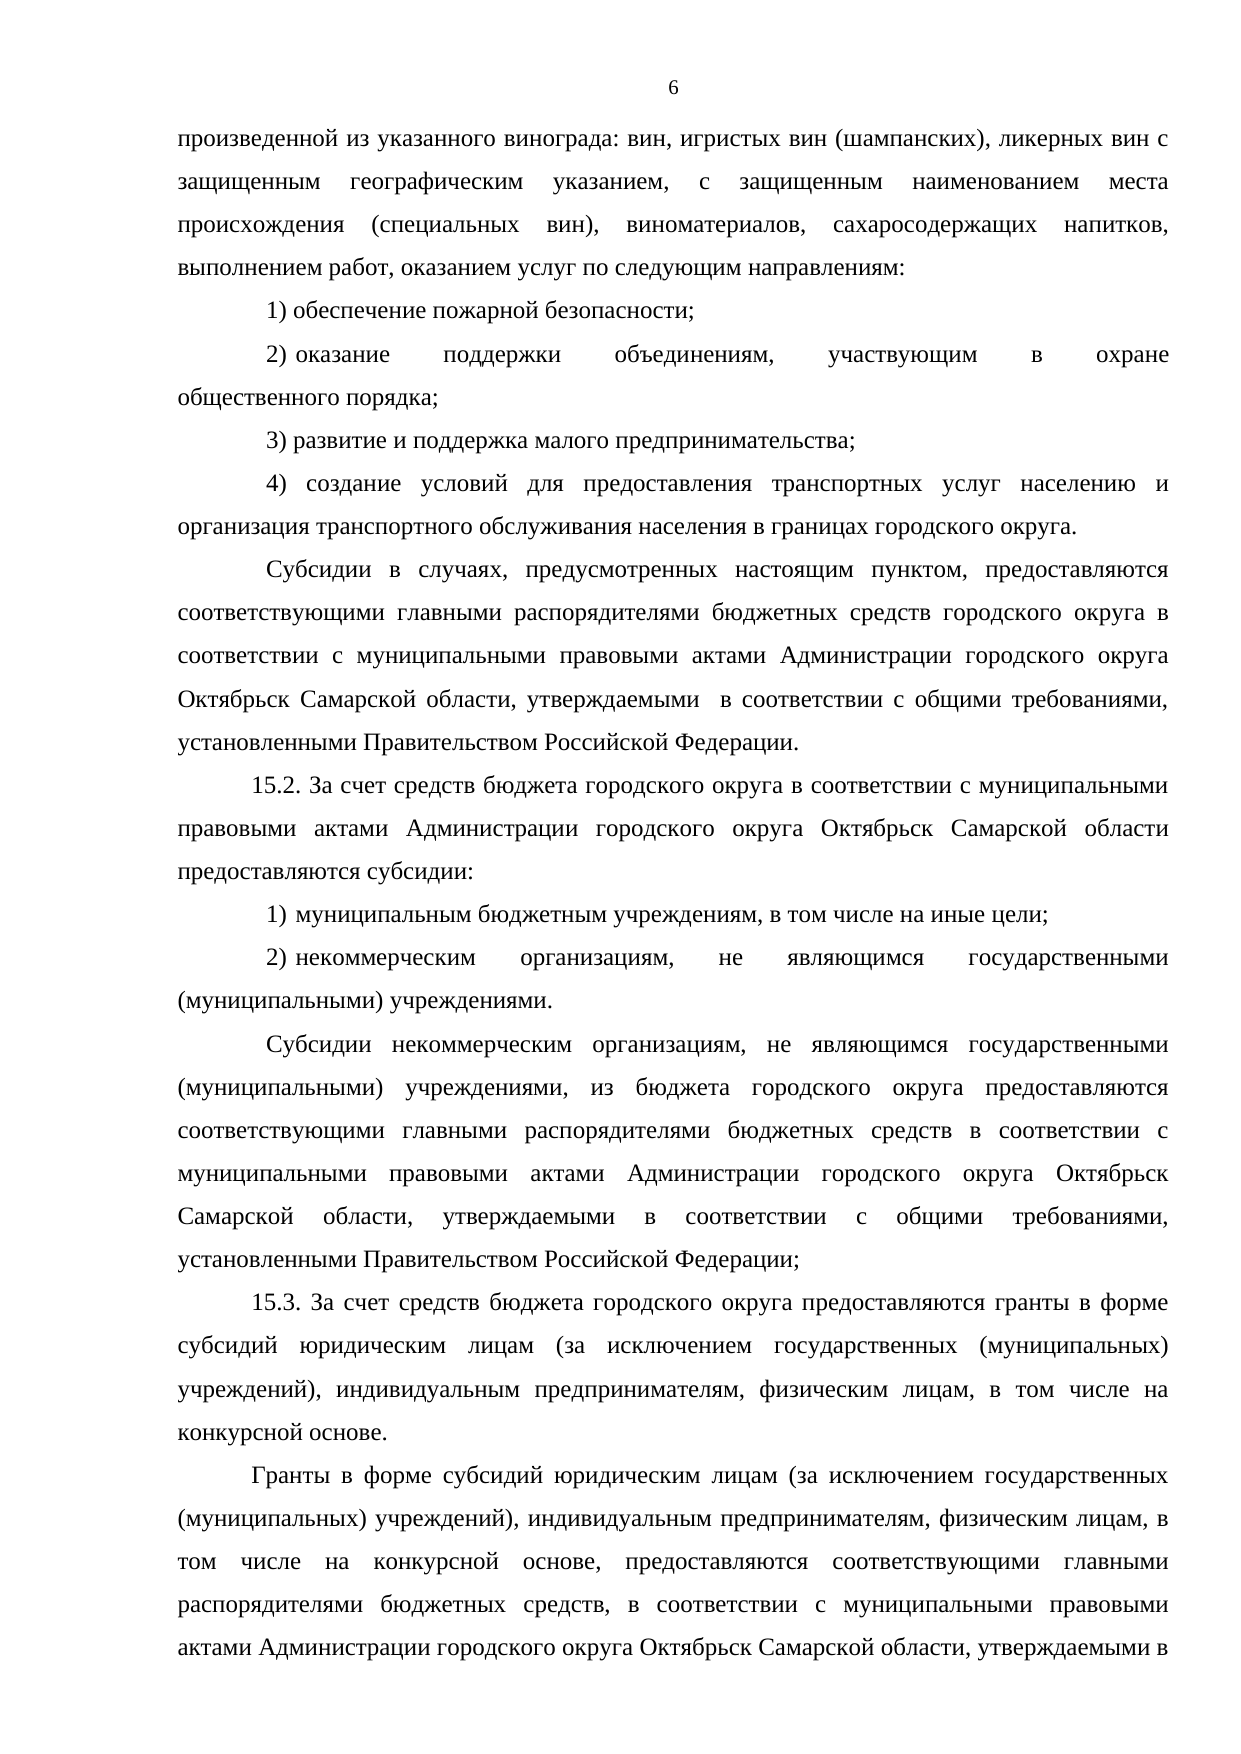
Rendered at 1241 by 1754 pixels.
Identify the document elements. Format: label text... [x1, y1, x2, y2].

text 2) оказание поддержки объединениям, участвующим в охране общественного порядка; [177, 339, 1169, 411]
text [177, 1460, 1169, 1661]
text 3) развитие и поддержка малого предпринимательства; [177, 425, 1169, 454]
text 15.3. За счет средств бюджета городского округа предоставляются гранты в форме субсидий юридическим лицам (за исключением государственных (муниципальных) учреждений), индивидуальным предпринимателям, физическим лицам, в том числе на конкурсной основе. [177, 1287, 1169, 1446]
list некоммерческим организациям, не являющимся государственными (муниципальными) учреждениями. [177, 942, 1169, 1014]
text 4) создание условий для предоставления транспортных услуг населению и организация транспортного обслуживания населения в границах городского округа. [177, 468, 1169, 540]
text 15.2. За счет средств бюджета городского округа в соответствии с муниципальными правовыми актами Администрации городского округа Октябрьск Самарской области предоставляются субсидии: [177, 770, 1169, 885]
list Субсидии в случаях, предусмотренных настоящим пунктом, предоставляются соответствующими главными распорядителями бюджетных средств городского округа в соответствии с муниципальными правовыми актами Администрации городского округа Октябрьск Самарской области, утверждаемыми в соответствии с общими требованиями, установленными Правительством Российской Федерации. [177, 554, 1169, 756]
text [177, 123, 1169, 281]
list муниципальным бюджетным учреждениям, в том числе на иные цели; [177, 899, 1169, 928]
list Субсидии некоммерческим организациям, не являющимся государственными (муниципальными) учреждениями, из бюджета городского округа предоставляются соответствующими главными распорядителями бюджетных средств в соответствии с муниципальными правовыми актами Администрации городского округа Октябрьск Самарской области, утверждаемыми в соответствии с общими требованиями, установленными Правительством Российской Федерации; [177, 1029, 1169, 1273]
text 1) обеспечение пожарной безопасности; [177, 296, 1169, 324]
